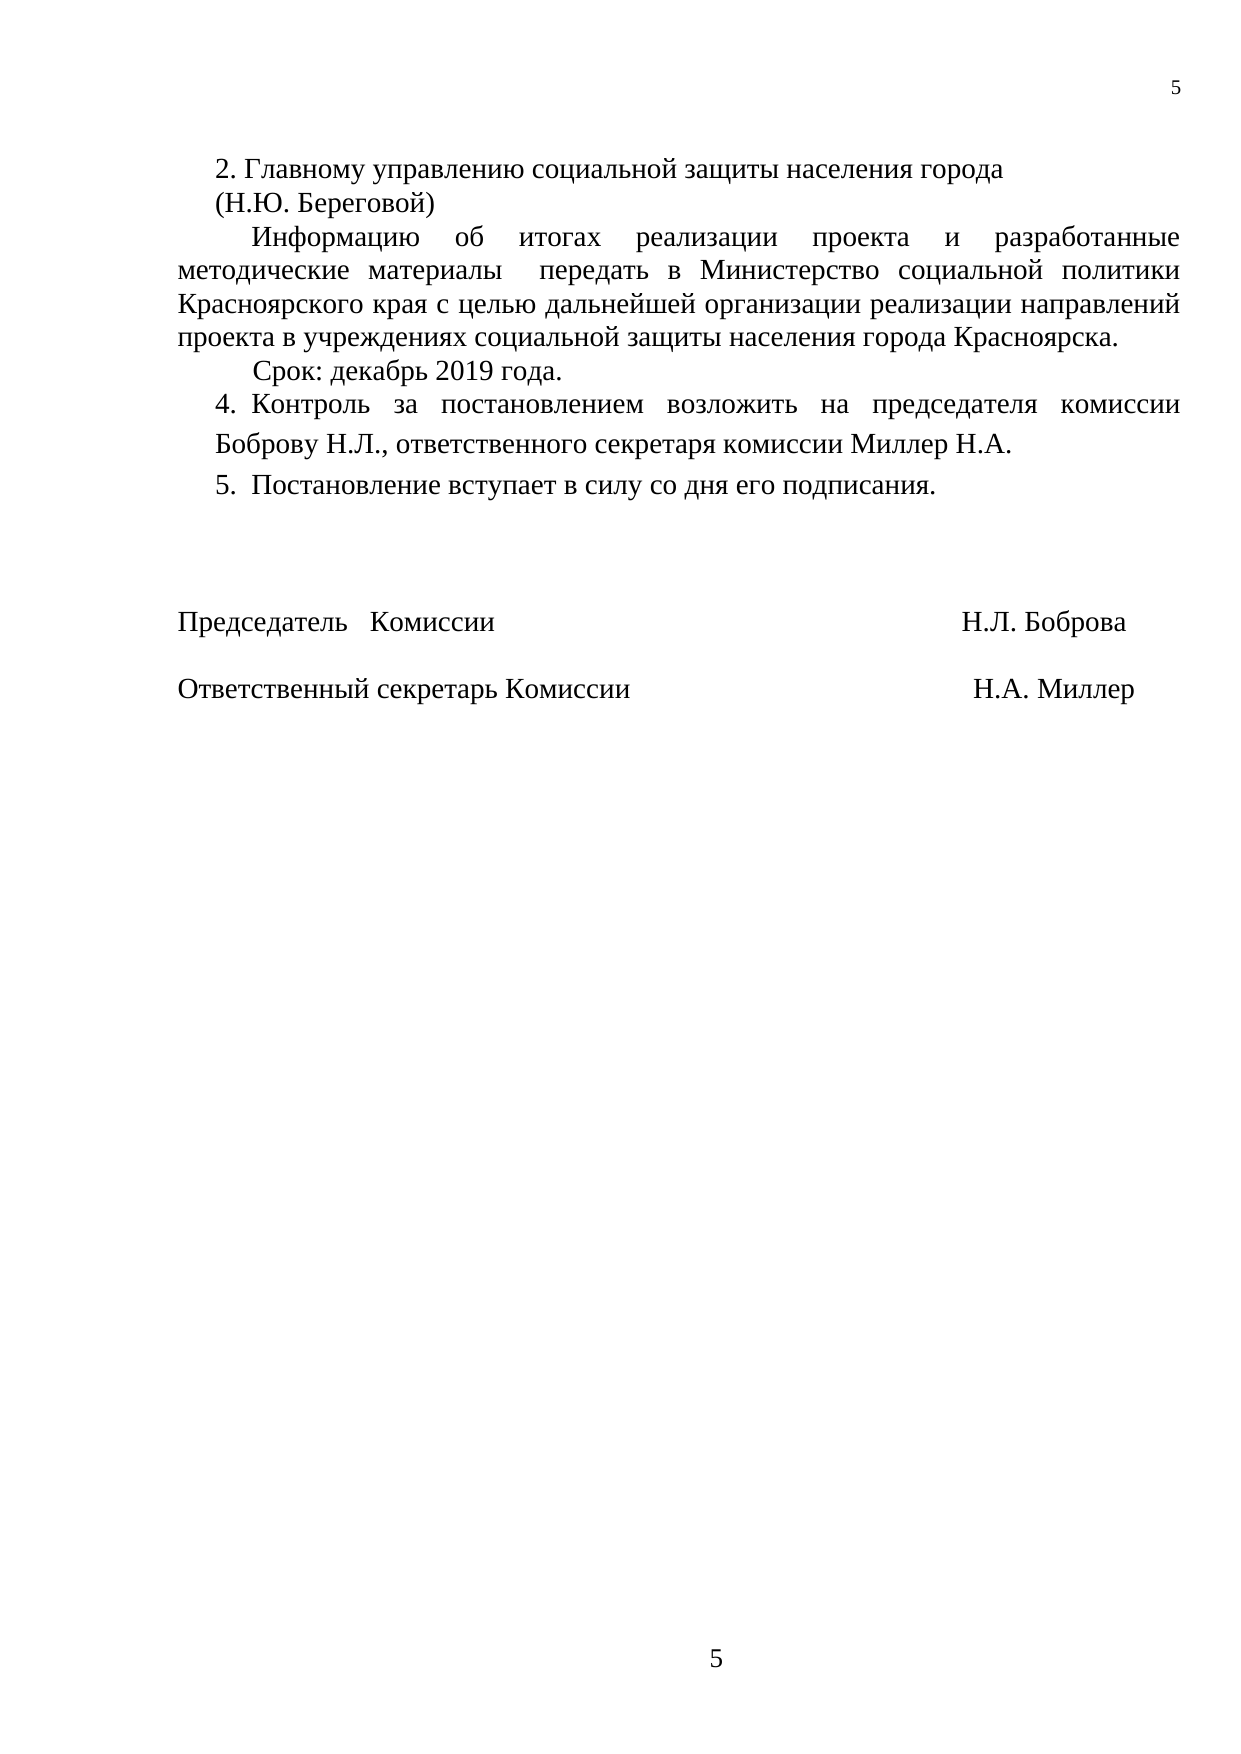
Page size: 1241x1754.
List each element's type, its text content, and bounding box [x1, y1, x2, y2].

text Срок: декабрь 2019 года. [252, 353, 1181, 386]
text Информацию об итогах реализации проекта и разработанные методические материалы передать в Министерство социальной политики Красноярского края с целью дальнейшей организации реализации направлений проекта в учреждениях социальной защиты населения города Красноярска. [177, 219, 1181, 353]
text 4. Контроль за постановлением возложить на председателя комиссии Боброву Н.Л., ответственного секретаря комиссии Миллер Н.А. [215, 386, 1181, 460]
text Председатель Комиссии Н.Л. Боброва [177, 604, 1181, 638]
text 5. Постановление вступает в силу со дня его подписания. [215, 467, 1181, 563]
text 2. Главному управлению социальной защиты населения города [215, 152, 1181, 185]
text (Н.Ю. Береговой) [215, 185, 1181, 219]
text Ответственный секретарь Комиссии Н.А. Миллер [177, 671, 1181, 705]
